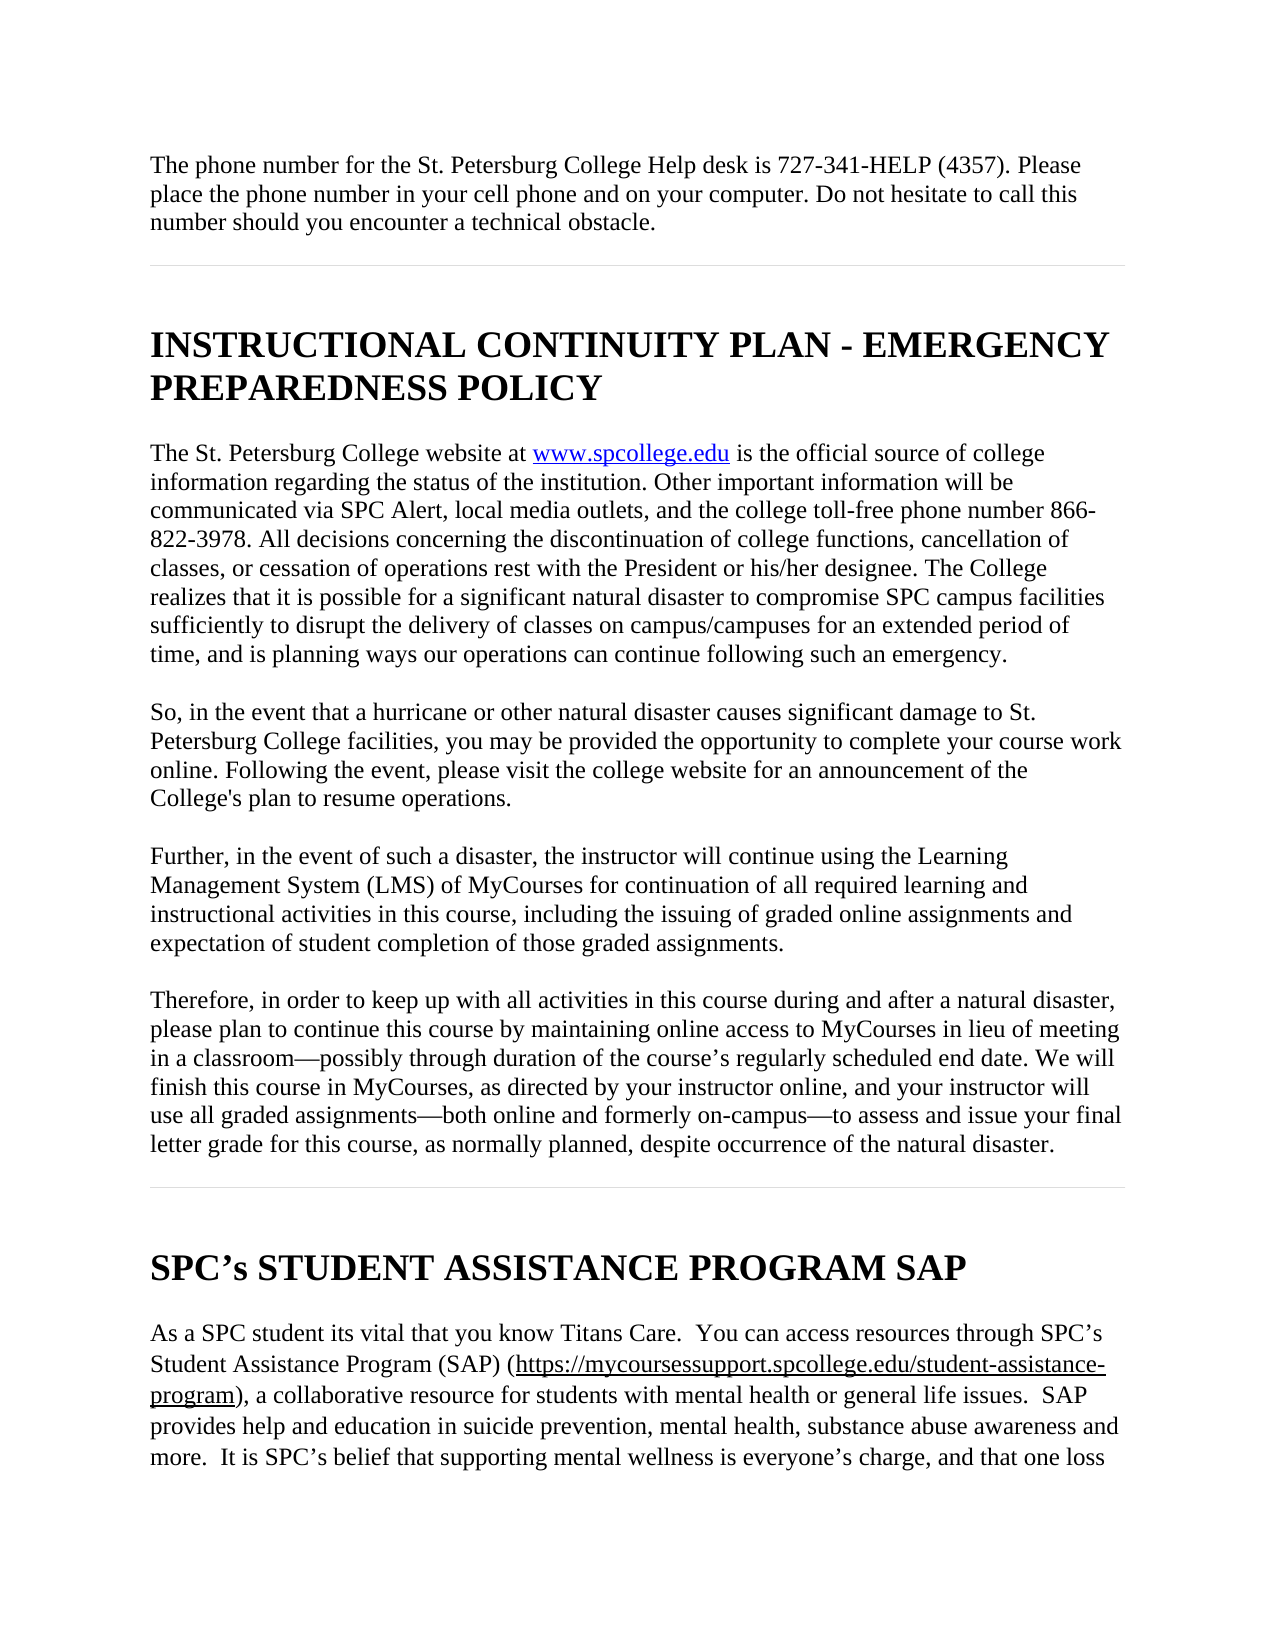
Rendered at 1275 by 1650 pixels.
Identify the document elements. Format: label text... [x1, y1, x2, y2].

text Further, in the event of such a disaster, the instructor will continue using the Learning Management System (LMS) of MyCourses for continuation of all required learning and instructional activities in this course, including the issuing of graded online assignments and expectation of student completion of those graded assignments. [150, 841, 1125, 956]
text SPC’s STUDENT ASSISTANCE PROGRAM SAP [150, 1246, 1125, 1289]
text Therefore, in order to keep up with all activities in this course during and after a natural disaster, please plan to continue this course by maintaining online access to MyCourses in lieu of meeting in a classroom—possibly through duration of the course’s regularly scheduled end date. We will finish this course in MyCourses, as directed by your instructor online, and your instructor will use all graded assignments—both online and formerly on-campus—to assess and issue your final letter grade for this course, as normally planned, despite occurrence of the natural disaster. [150, 986, 1125, 1158]
text So, in the event that a hurricane or other natural disaster causes significant damage to St. Petersburg College facilities, you may be provided the opportunity to complete your course work online. Following the event, please visit the college website for an announcement of the College's plan to resume operations. [150, 697, 1125, 812]
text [150, 1318, 1125, 1471]
text INSTRUCTIONAL CONTINUITY PLAN - EMERGENCY PREPAREDNESS POLICY [150, 323, 1125, 409]
text The St. Petersburg College website at www.spcollege.edu is the official source of college information regarding the status of the institution. Other important information will be communicated via SPC Alert, local media outlets, and the college toll-free phone number 866-822-3978. All decisions concerning the discontinuation of college functions, cancellation of classes, or cessation of operations rest with the President or his/her designee. The College realizes that it is possible for a significant natural disaster to compromise SPC campus facilities sufficiently to disrupt the delivery of classes on campus/campuses for an extended period of time, and is planning ways our operations can continue following such an emergency. [150, 438, 1125, 668]
text The phone number for the St. Petersburg College Help desk is 727-341-HELP (4357). Please place the phone number in your cell phone and on your computer. Do not hesitate to call this number should you encounter a technical obstacle. [150, 150, 1125, 236]
